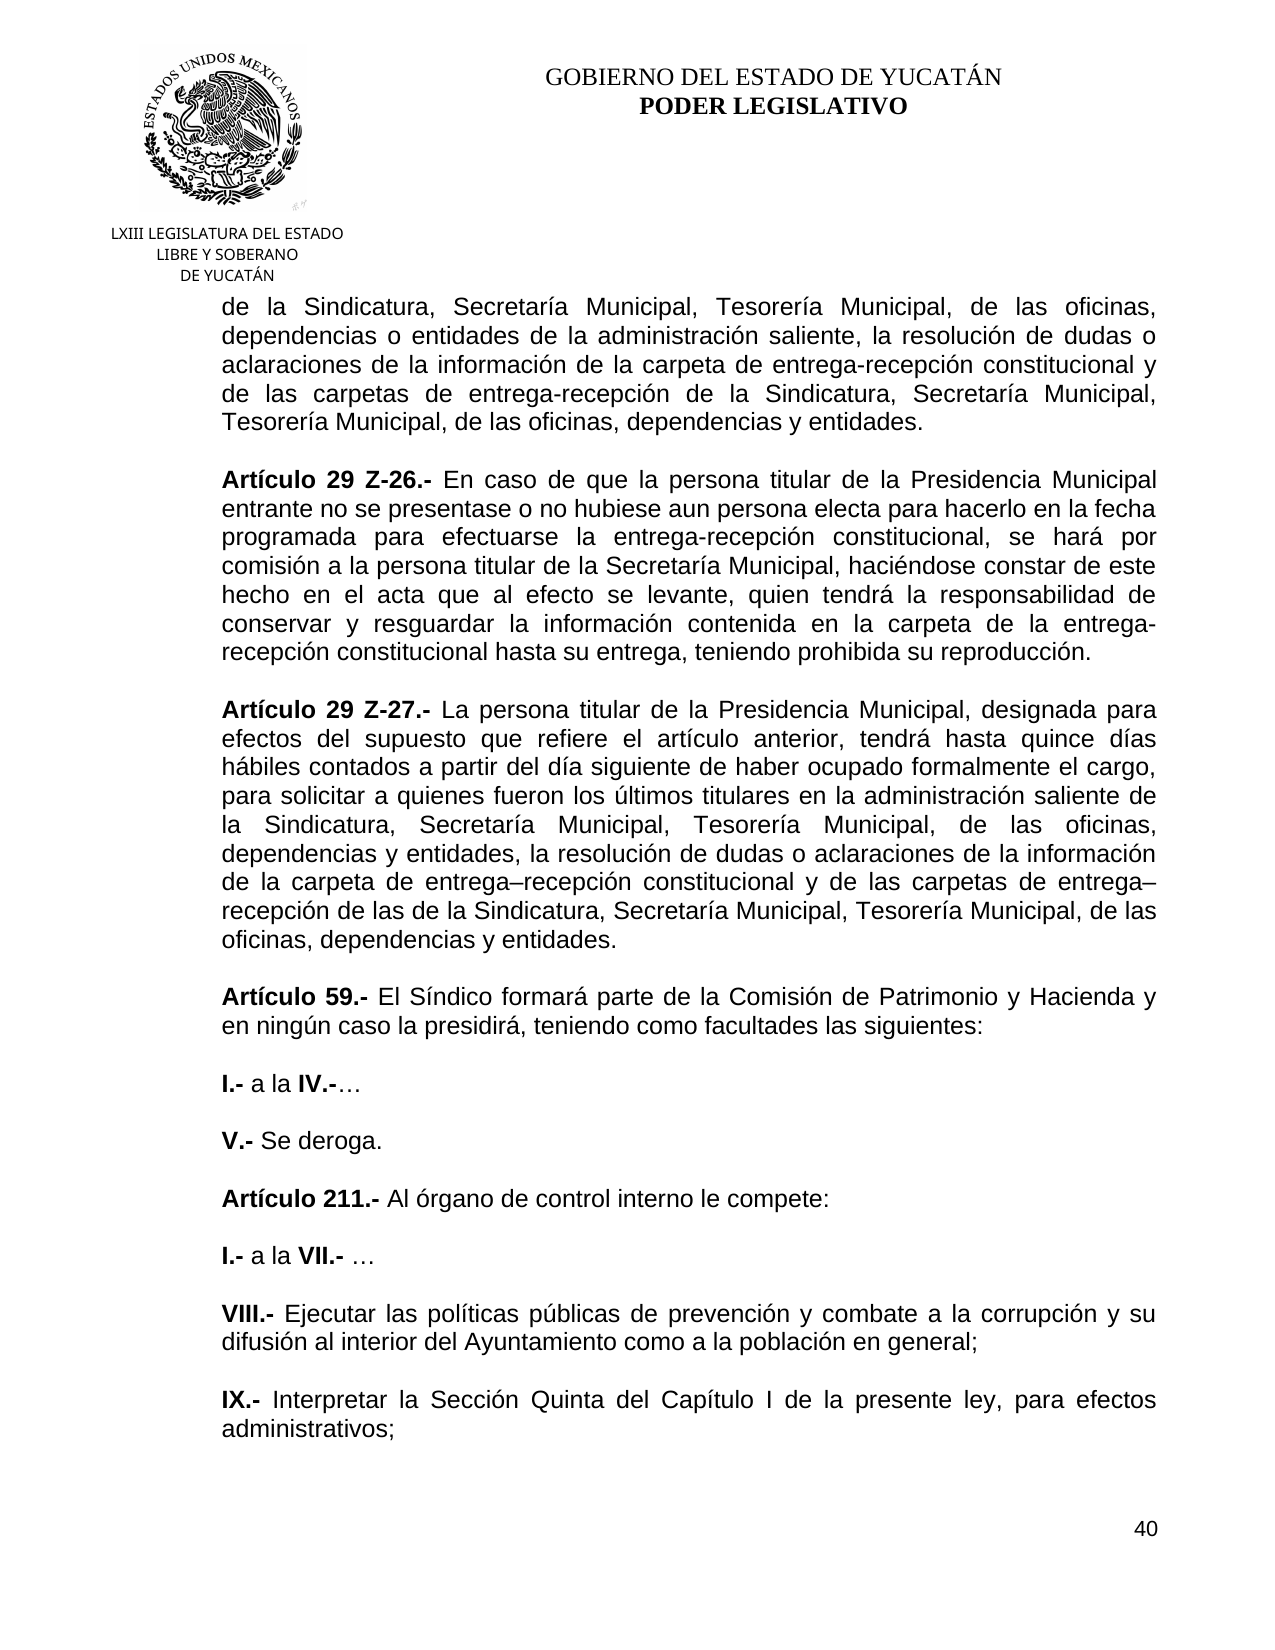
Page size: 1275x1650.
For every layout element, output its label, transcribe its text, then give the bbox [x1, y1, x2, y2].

text Artículo 211.- Al órgano de control interno le compete: [221, 1183, 1158, 1212]
picture [138, 44, 308, 212]
text VIII.- Ejecutar las políticas públicas de prevención y combate a la corrupción y su difusión al interior del Ayuntamiento como a la población en general; [221, 1298, 1158, 1356]
text IX.- Interpretar la Sección Quinta del Capítulo I de la presente ley, para efectos administrativos; [221, 1385, 1158, 1442]
text Artículo 59.- El Síndico formará parte de la Comisión de Patrimonio y Hacienda y en ningún caso la presidirá, teniendo como facultades las siguientes: [221, 982, 1158, 1040]
text I.- a la VII.- … [221, 1241, 1158, 1270]
text V.- Se deroga. [221, 1126, 1158, 1155]
text I.- a la IV.-… [221, 1068, 1158, 1097]
text Artículo 29 Z-27.- La persona titular de la Presidencia Municipal, designada para efectos del supuesto que refiere el artículo anterior, tendrá hasta quince días hábiles contados a partir del día siguiente de haber ocupado formalmente el cargo, para solicitar a quienes fueron los últimos titulares en la administración saliente de la Sindicatura, Secretaría Municipal, Tesorería Municipal, de las oficinas, dependencias y entidades, la resolución de dudas o aclaraciones de la información de la carpeta de entrega–recepción constitucional y de las carpetas de entrega–recepción de las de la Sindicatura, Secretaría Municipal, Tesorería Municipal, de las oficinas, dependencias y entidades. [221, 695, 1158, 953]
text Artículo 29 Z-26.- En caso de que la persona titular de la Presidencia Municipal entrante no se presentase o no hubiese aun persona electa para hacerlo en la fecha programada para efectuarse la entrega-recepción constitucional, se hará por comisión a la persona titular de la Secretaría Municipal, haciéndose constar de este hecho en el acta que al efecto se levante, quien tendrá la responsabilidad de conservar y resguardar la información contenida en la carpeta de la entrega-recepción constitucional hasta su entrega, teniendo prohibida su reproducción. [221, 465, 1158, 666]
